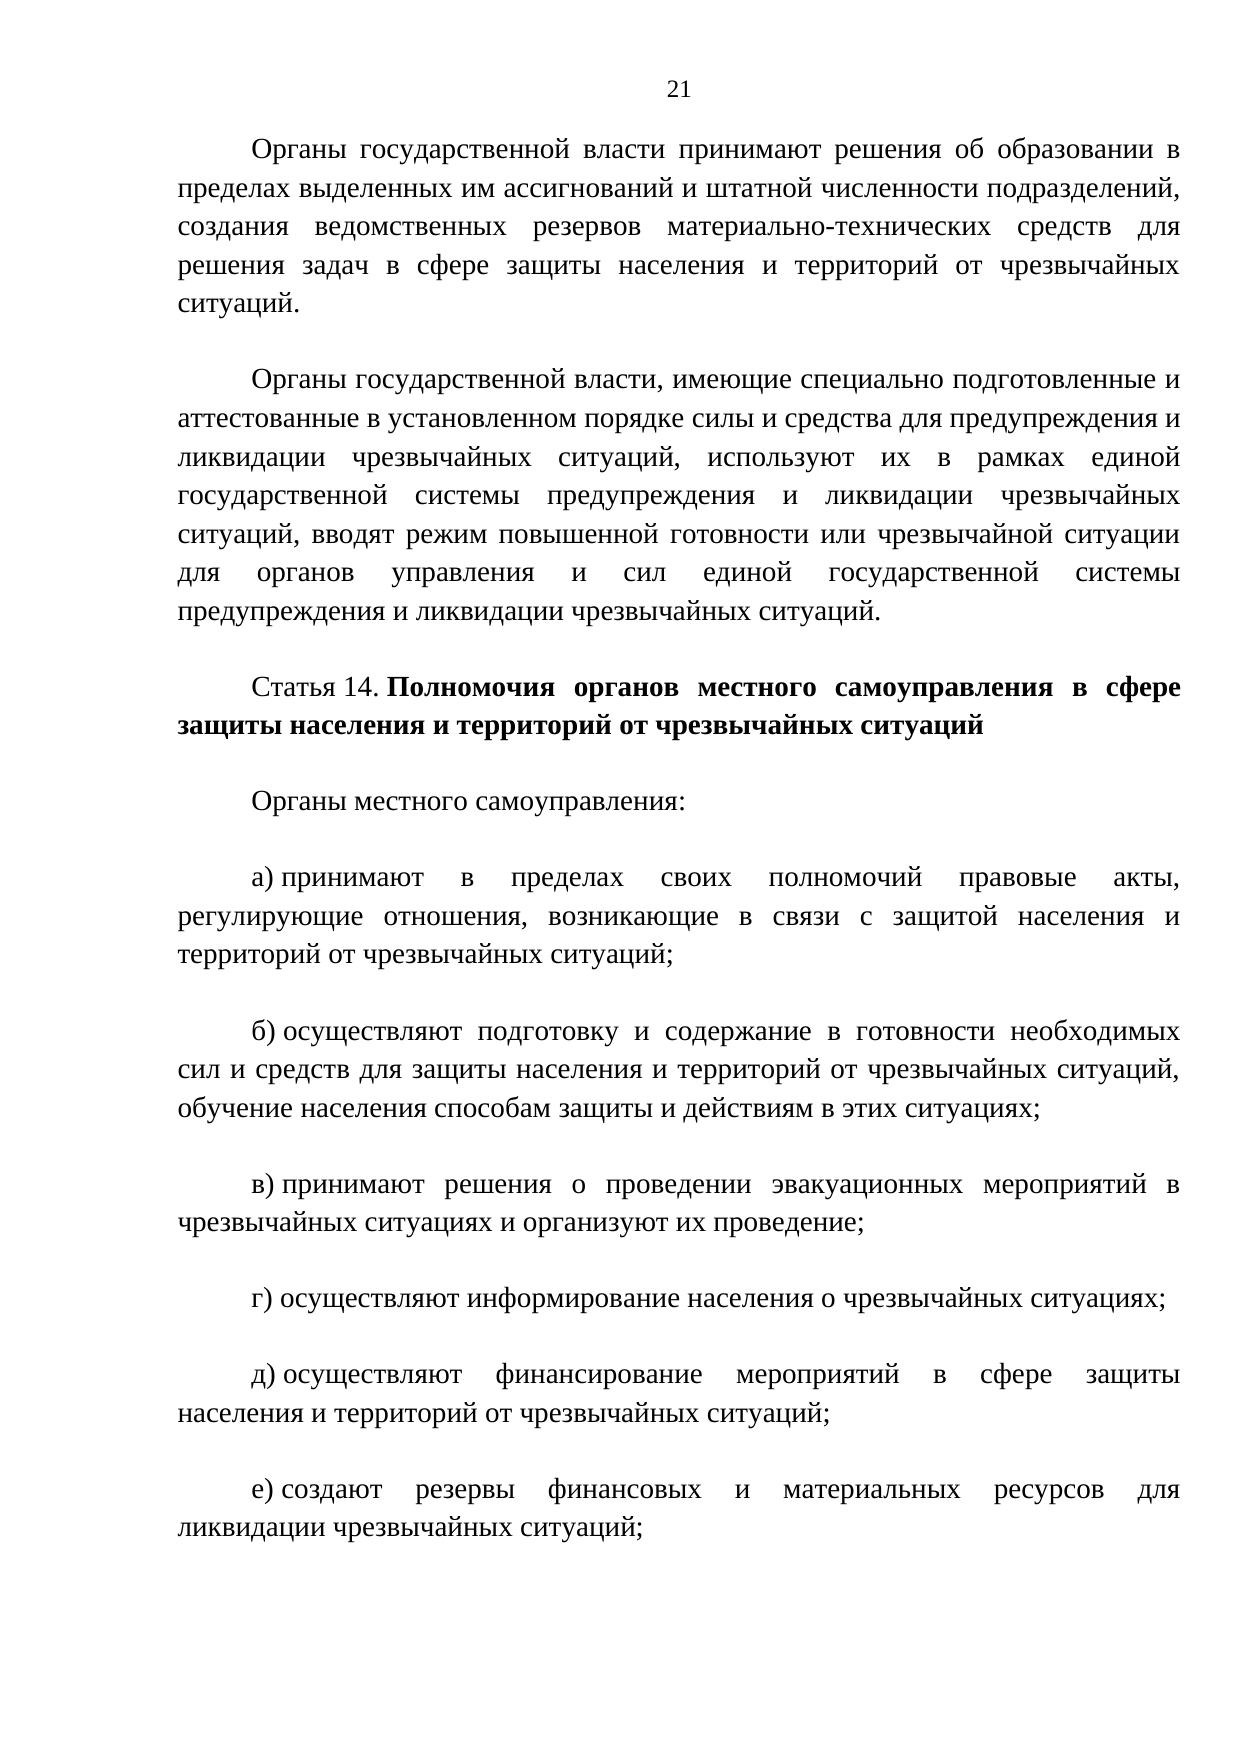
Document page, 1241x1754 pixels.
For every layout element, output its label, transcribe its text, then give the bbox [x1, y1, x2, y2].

text а) принимают в пределах своих полномочий правовые акты, регулирующие отношения, возникающие в связи с защитой населения и территорий от чрезвычайных ситуаций; [177, 859, 1181, 970]
text б) осуществляют подготовку и содержание в готовности необходимых сил и средств для защиты населения и территорий от чрезвычайных ситуаций, обучение населения способам защиты и действиям в этих ситуациях; [177, 1013, 1181, 1123]
text в) принимают решения о проведении эвакуационных мероприятий в чрезвычайных ситуациях и организуют их проведение; [177, 1166, 1181, 1238]
text г) осуществляют информирование населения о чрезвычайных ситуациях; [177, 1280, 1181, 1314]
text Органы государственной власти, имеющие специально подготовленные и аттестованные в установленном порядке силы и средства для предупреждения и ликвидации чрезвычайных ситуаций, используют их в рамках единой государственной системы предупреждения и ликвидации чрезвычайных ситуаций, вводят режим повышенной готовности или чрезвычайной ситуации для органов управления и сил единой государственной системы предупреждения и ликвидации чрезвычайных ситуаций. [177, 362, 1181, 626]
text Органы государственной власти принимают решения об образовании в пределах выделенных им ассигнований и штатной численности подразделений, создания ведомственных резервов материально-технических средств для решения задач в сфере защиты населения и территорий от чрезвычайных ситуаций. [177, 131, 1181, 319]
text Органы местного самоуправления: [177, 783, 1181, 817]
text Статья 14. Полномочия органов местного самоуправления в сфере защиты населения и территорий от чрезвычайных ситуаций [177, 669, 1181, 741]
text д) осуществляют финансирование мероприятий в сфере защиты населения и территорий от чрезвычайных ситуаций; [177, 1356, 1181, 1428]
text е) создают резервы финансовых и материальных ресурсов для ликвидации чрезвычайных ситуаций; [177, 1471, 1181, 1543]
